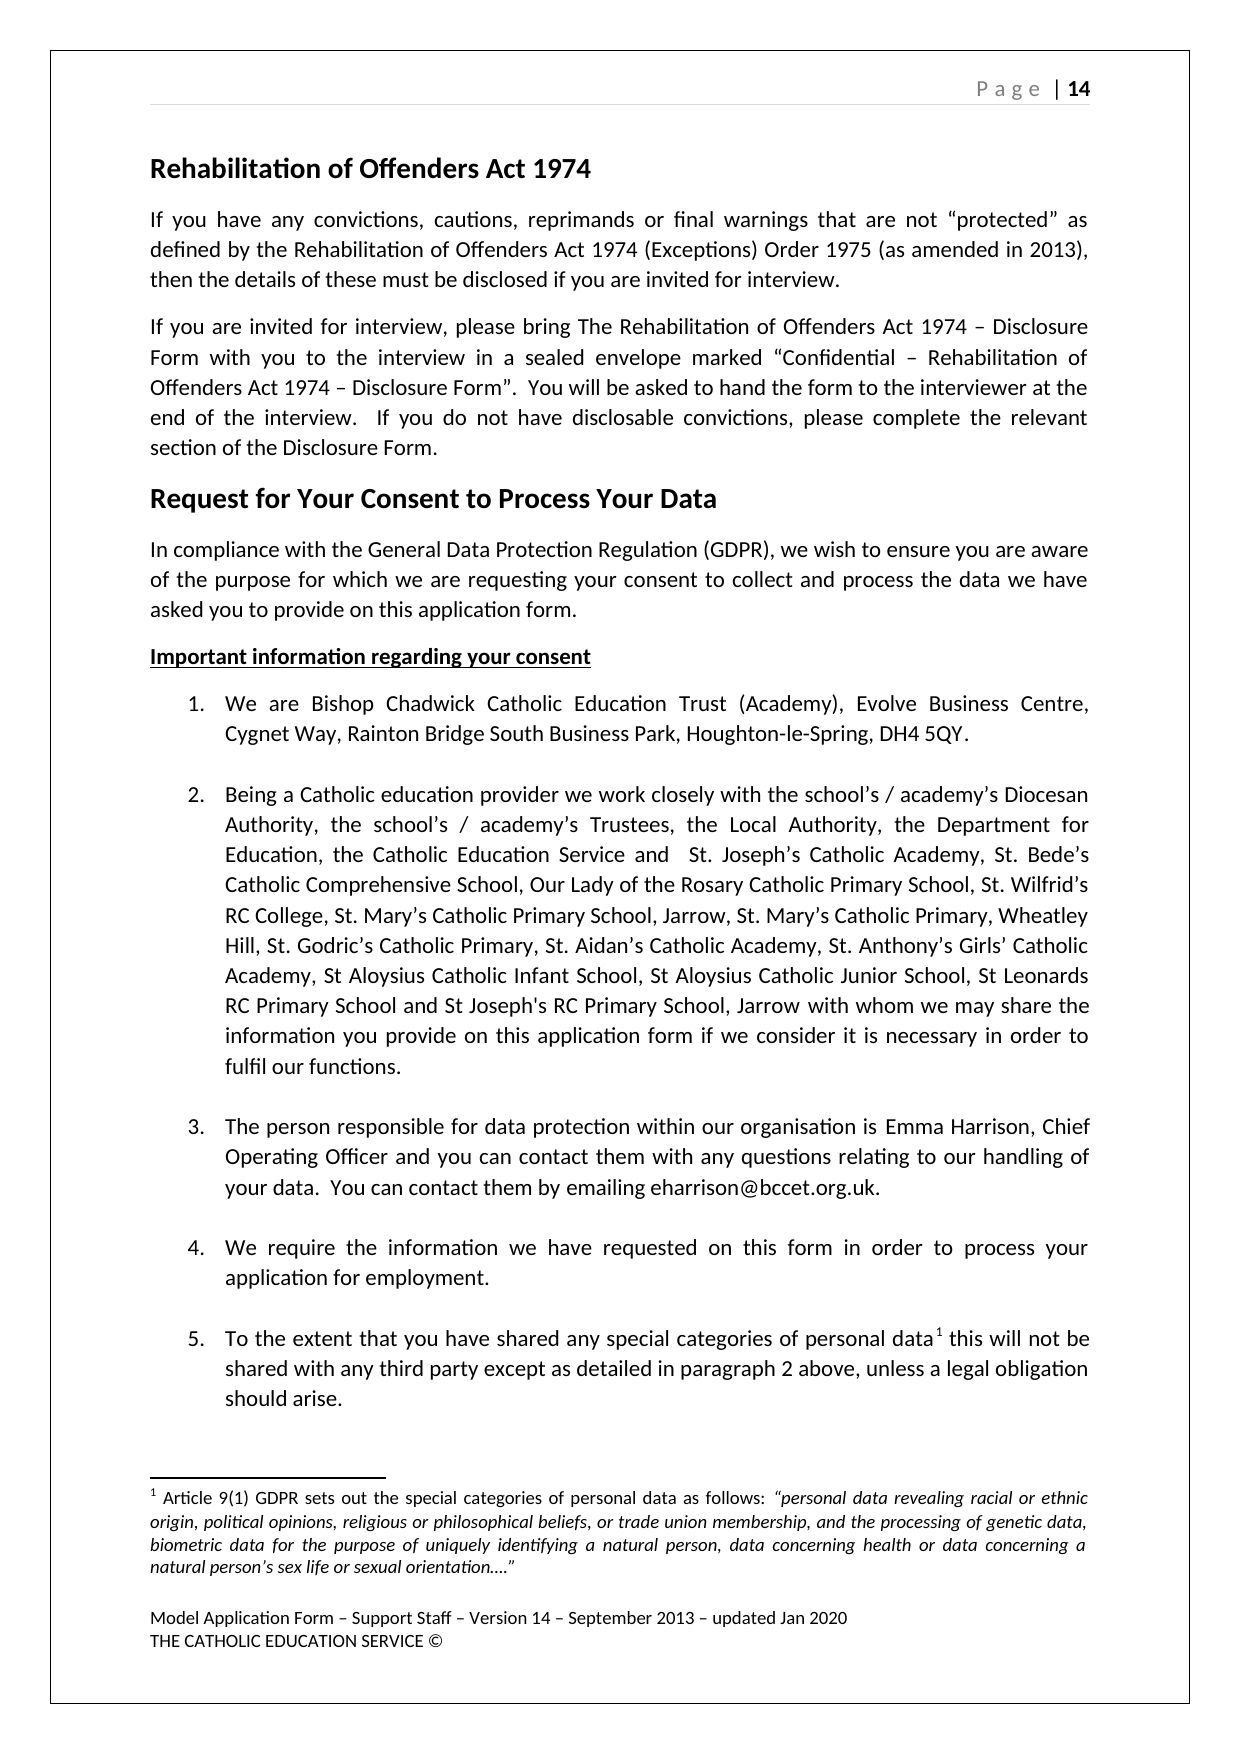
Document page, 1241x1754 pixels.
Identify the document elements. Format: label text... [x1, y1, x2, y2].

text If you have any convictions, cautions, reprimands or final warnings that are not “protected” as defined by the Rehabilitation of Offenders Act 1974 (Exceptions) Order 1975 (as amended in 2013), then the details of these must be disclosed if you are invited for interview. [150, 205, 1090, 293]
list The person responsible for data protection within our organisation is Emma Harrison, Chief Operating Officer and you can contact them with any questions relating to our handling of your data. You can contact them by emailing eharrison@bccet.org.uk. [187, 1112, 1090, 1201]
list Being a Catholic education provider we work closely with the school’s / academy’s Diocesan Authority, the school’s / academy’s Trustees, the Local Authority, the Department for Education, the Catholic Education Service and St. Joseph’s Catholic Academy, St. Bede’s Catholic Comprehensive School, Our Lady of the Rosary Catholic Primary School, St. Wilfrid’s RC College, St. Mary’s Catholic Primary School, Jarrow, St. Mary’s Catholic Primary, Wheatley Hill, St. Godric’s Catholic Primary, St. Aidan’s Catholic Academy, St. Anthony’s Girls’ Catholic Academy, St Aloysius Catholic Infant School, St Aloysius Catholic Junior School, St Leonards RC Primary School and St Joseph's RC Primary School, Jarrow with whom we may share the information you provide on this application form if we consider it is necessary in order to fulfil our functions. [187, 780, 1090, 1080]
text In compliance with the General Data Protection Regulation (GDPR), we wish to ensure you are aware of the purpose for which we are requesting your consent to collect and process the data we have asked you to provide on this application form. [150, 535, 1090, 624]
text Important information regarding your consent [150, 642, 1090, 671]
text Rehabilitation of Offenders Act 1974 [150, 150, 1090, 186]
list We require the information we have requested on this form in order to process your application for employment. [187, 1233, 1090, 1291]
list To the extent that you have shared any special categories of personal data this will not be shared with any third party except as detailed in paragraph 2 above, unless a legal obligation should arise. [187, 1324, 1090, 1412]
text If you are invited for interview, please bring The Rehabilitation of Offenders Act 1974 – Disclosure Form with you to the interview in a sealed envelope marked “Confidential – Rehabilitation of Offenders Act 1974 – Disclosure Form”. You will be asked to hand the form to the interviewer at the end of the interview. If you do not have disclosable convictions, please complete the relevant section of the Disclosure Form. [150, 312, 1090, 461]
list We are Bishop Chadwick Catholic Education Trust (Academy), Evolve Business Centre, Cygnet Way, Rainton Bridge South Business Park, Houghton-le-Spring, DH4 5QY. [187, 689, 1090, 748]
text Request for Your Consent to Process Your Data [150, 480, 1090, 516]
